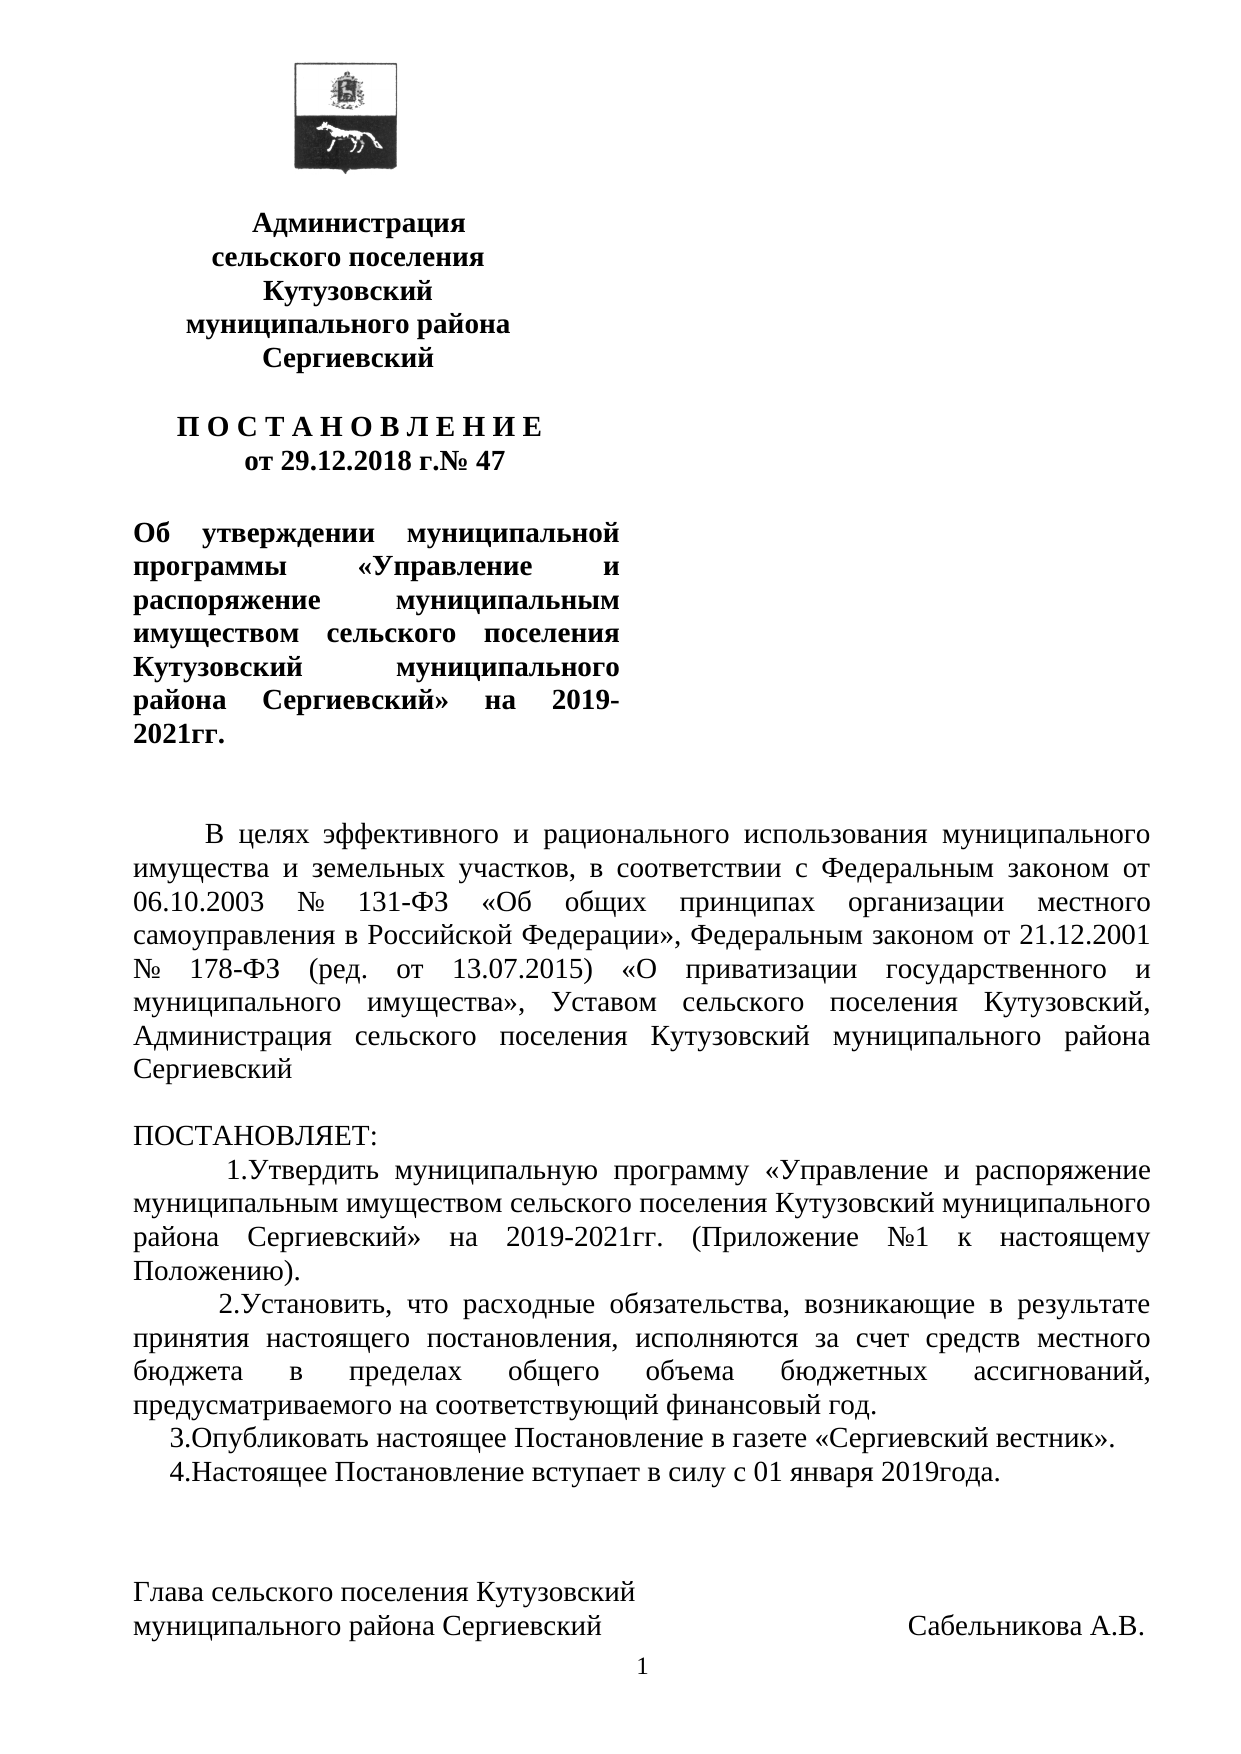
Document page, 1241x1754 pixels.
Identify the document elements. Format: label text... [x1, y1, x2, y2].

text Глава сельского поселения Кутузовский [133, 1574, 1152, 1608]
subtitle П О С Т А Н О В Л Е Н И Е [133, 409, 616, 443]
text от 29.12.2018 г.№ 47 [133, 443, 616, 476]
picture [292, 61, 398, 175]
text 3.Опубликовать настоящее Постановление в газете «Сергиевский вестник». [133, 1420, 1152, 1454]
text 4.Настоящее Постановление вступает в силу с 01 января 2019года. [133, 1454, 1152, 1487]
list Об утверждении муниципальной программы «Управление и распоряжение муниципальным имуществом сельского поселения Кутузовский муниципального района Сергиевский» на 2019-2021гг. [133, 515, 620, 749]
text муниципального района Сергиевский Сабельникова А.В. [133, 1608, 1152, 1642]
text В целях эффективного и рационального использования муниципального имущества и земельных участков, в соответствии с Федеральным законом от 06.10.2003 № 131-ФЗ «Об общих принципах организации местного самоуправления в Российской Федерации», Федеральным законом от 21.12.2001 № 178-ФЗ (ред. от 13.07.2015) «О приватизации государственного и муниципального имущества», Уставом сельского поселения Кутузовский, Администрация сельского поселения Кутузовский муниципального района Сергиевский [133, 817, 1152, 1085]
text 1.Утвердить муниципальную программу «Управление и распоряжение муниципальным имуществом сельского поселения Кутузовский муниципального района Сергиевский» на 2019-2021гг. (Приложение №1 к настоящему Положению). [133, 1152, 1152, 1286]
text ПОСТАНОВЛЯЕТ: [133, 1118, 1152, 1152]
text 2.Установить, что расходные обязательства, возникающие в результате принятия настоящего постановления, исполняются за счет средств местного бюджета в пределах общего объема бюджетных ассигнований, предусматриваемого на соответствующий финансовый год. [133, 1286, 1152, 1420]
